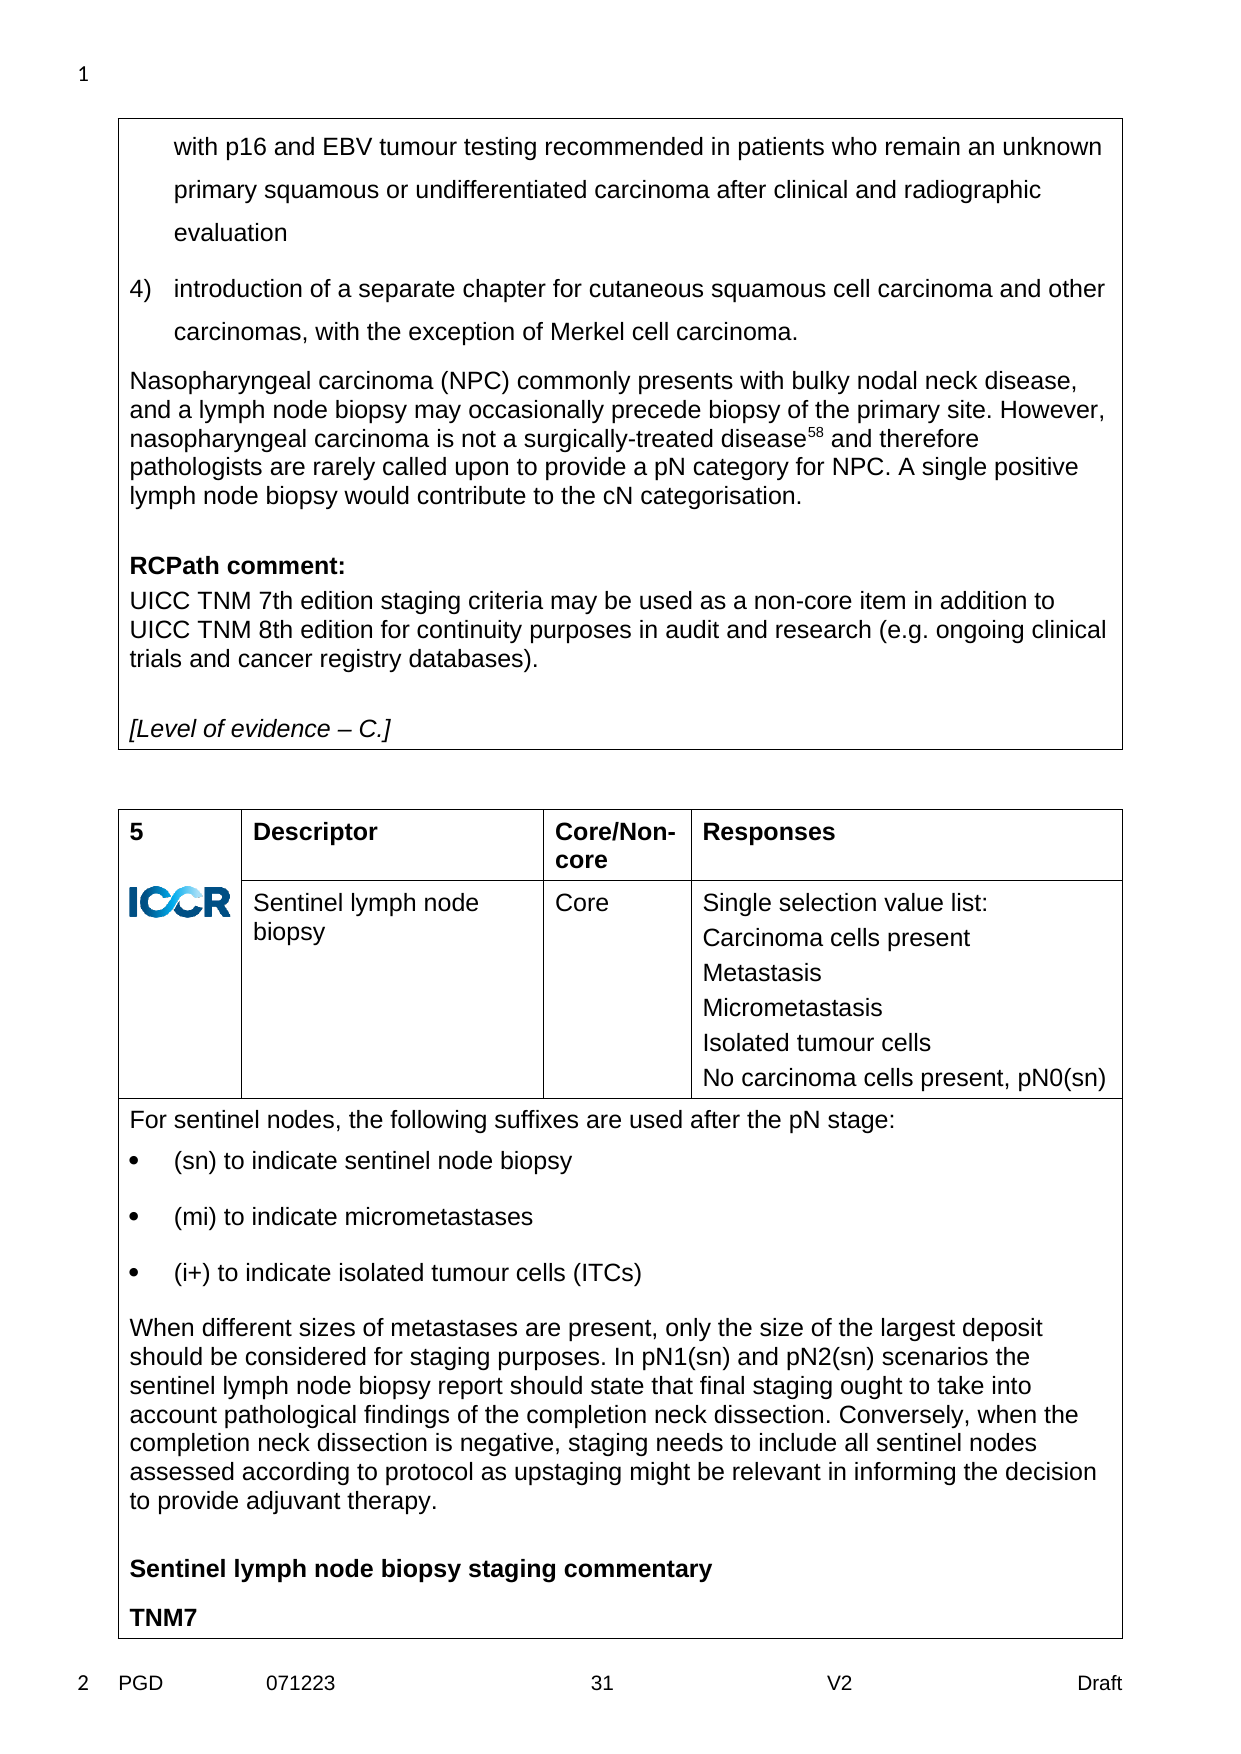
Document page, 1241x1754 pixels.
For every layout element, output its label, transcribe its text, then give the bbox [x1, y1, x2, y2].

table_header Descriptor [242, 810, 543, 880]
table_cell Single selection value list: Carcinoma cells present Metastasis Micrometastasis Isolated tumour cells No carcinoma cells present, pN0(sn) [692, 881, 1122, 1098]
table_cell Sentinel lymph node biopsy [242, 881, 543, 1098]
table_header 5 [119, 810, 241, 1098]
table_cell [119, 119, 1122, 748]
table_header Responses [692, 810, 1122, 880]
table_cell Core [544, 881, 691, 1098]
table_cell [119, 1099, 1122, 1638]
picture [129, 886, 231, 919]
table_header Core/Non-core [544, 810, 691, 880]
